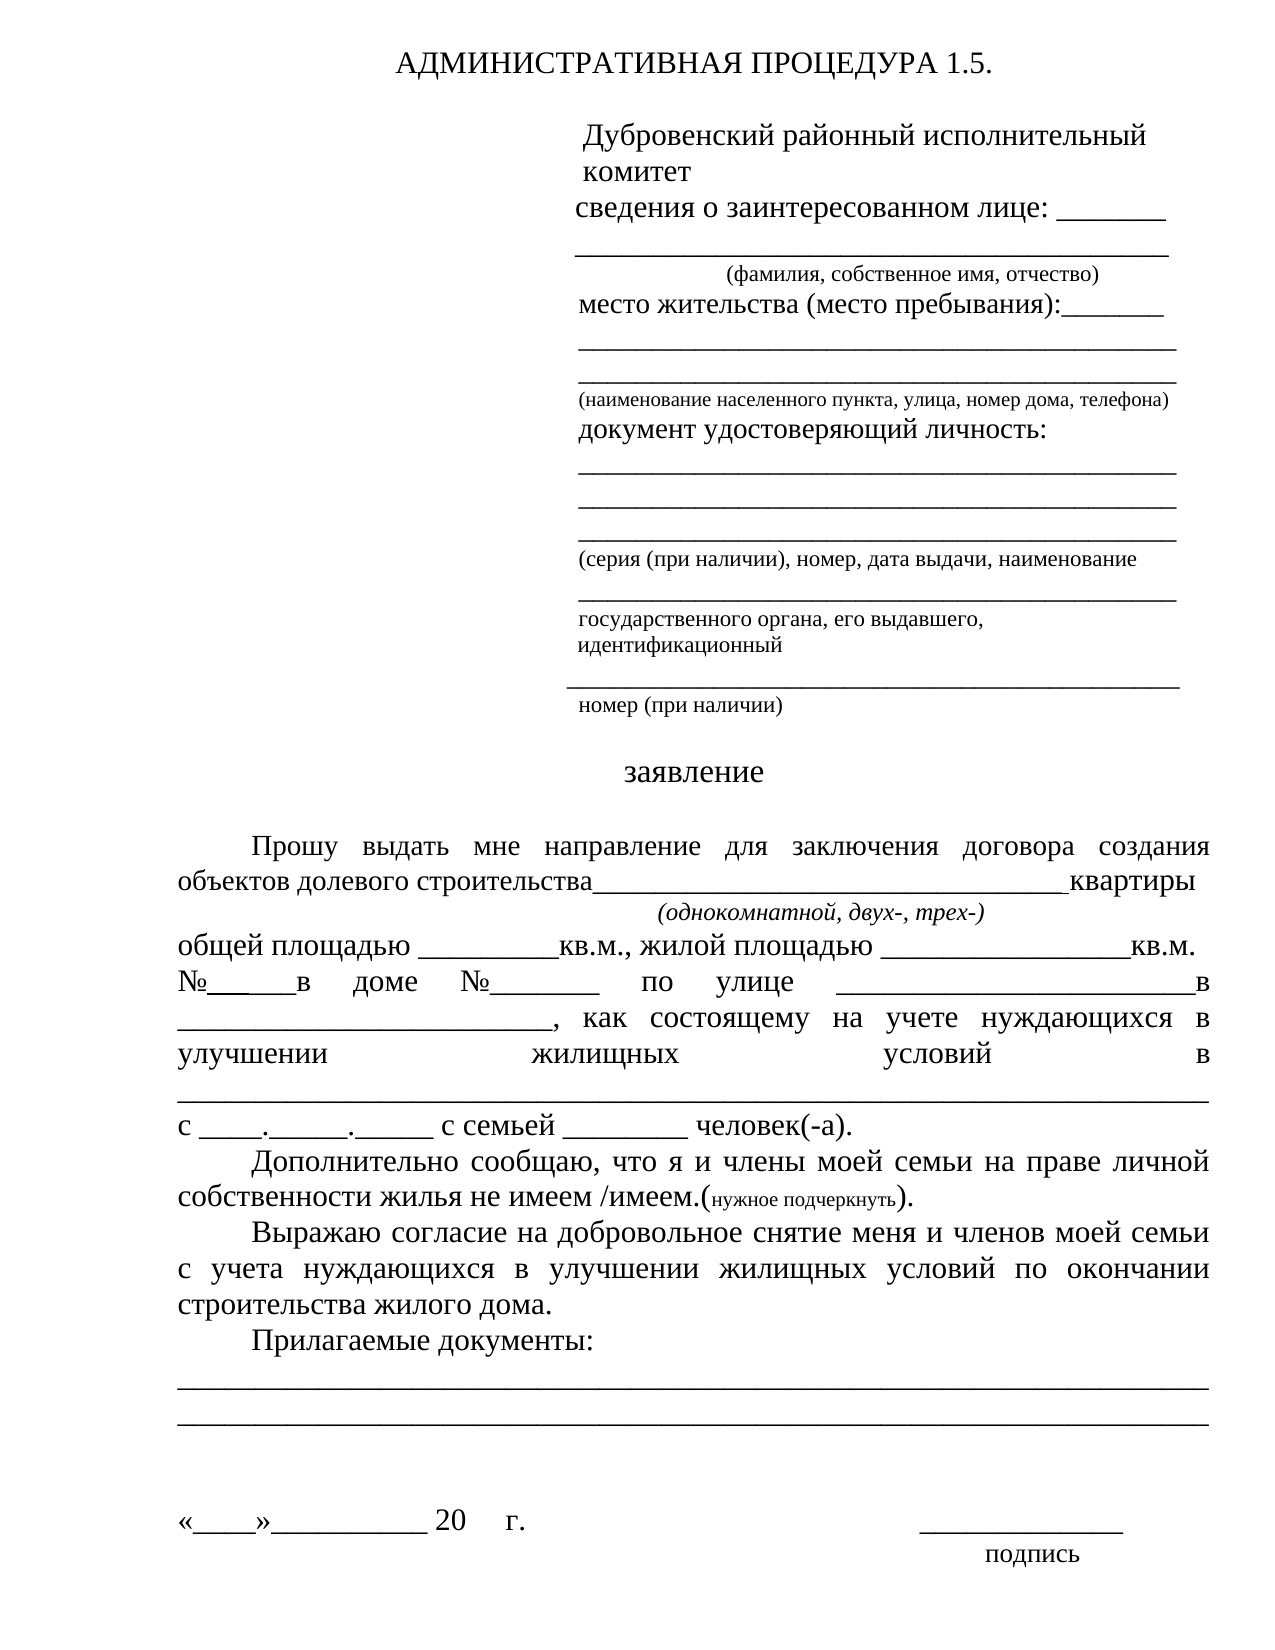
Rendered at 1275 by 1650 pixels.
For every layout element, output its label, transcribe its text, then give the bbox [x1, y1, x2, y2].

text _________________________________________ [177, 512, 1211, 545]
text (серия (при наличии), номер, дата выдачи, наименование [177, 545, 1211, 572]
text _________________________________________ [177, 353, 1211, 387]
text _________________________________________ [177, 478, 1211, 512]
text _________________________________________ [177, 320, 1211, 353]
text сведения о заинтересованном лице: _______ [177, 188, 1211, 224]
text документ удостоверяющий личность: [177, 411, 1211, 444]
text подпись [177, 1537, 1211, 1568]
text (фамилия, собственное имя, отчество) [177, 260, 1211, 286]
text (однокомнатной, двух-, трех-) [177, 897, 1211, 926]
text __________________________________________ [177, 658, 1211, 691]
text _________________________________________ [177, 572, 1211, 605]
text место жительства (место пребывания):_______ [177, 286, 1211, 320]
text заявление [177, 751, 1211, 789]
text общей площадью _________кв.м., жилой площадью ________________кв.м. [177, 926, 1211, 962]
text комитет [177, 152, 1211, 188]
text ______________________________________ [177, 224, 1211, 260]
text Дубровенский районный исполнительный [177, 116, 1211, 152]
text (наименование населенного пункта, улица, номер дома, телефона) [177, 387, 1211, 411]
text Прошу выдать мне направление для заключения договора создания объектов долевого строительства______________________________ квартиры [177, 828, 1211, 897]
text № ___в доме №_______ по улице _______________________в ________________________, как состоящему на учете нуждающихся в улучшении жилищных условий в __________________________________________________________________ [177, 962, 1211, 1106]
text ____________________________________________________________________________________________________________________________________ [177, 1357, 1211, 1429]
text с ____._____._____ с семьей ________ человек(-а). [177, 1106, 1211, 1142]
text Выражаю согласие на добровольное снятие меня и членов моей семьи с учета нуждающихся в улучшении жилищных условий по окончании строительства жилого дома. [177, 1214, 1211, 1321]
text Прилагаемые документы: [177, 1321, 1211, 1357]
text Дополнительно сообщаю, что я и члены моей семьи на праве личной собственности жилья не имеем /имеем.(нужное подчеркнуть). [177, 1142, 1211, 1214]
text АДМИНИСТРАТИВНАЯ ПРОЦЕДУРА 1.5. [177, 44, 1211, 80]
text номер (при наличии) [177, 691, 1211, 718]
text государственного органа, его выдавшего, [177, 605, 1211, 631]
text «____»__________ 20 г. _____________ [177, 1501, 1211, 1537]
text _________________________________________ [177, 444, 1211, 478]
text идентификационный [177, 631, 1211, 658]
